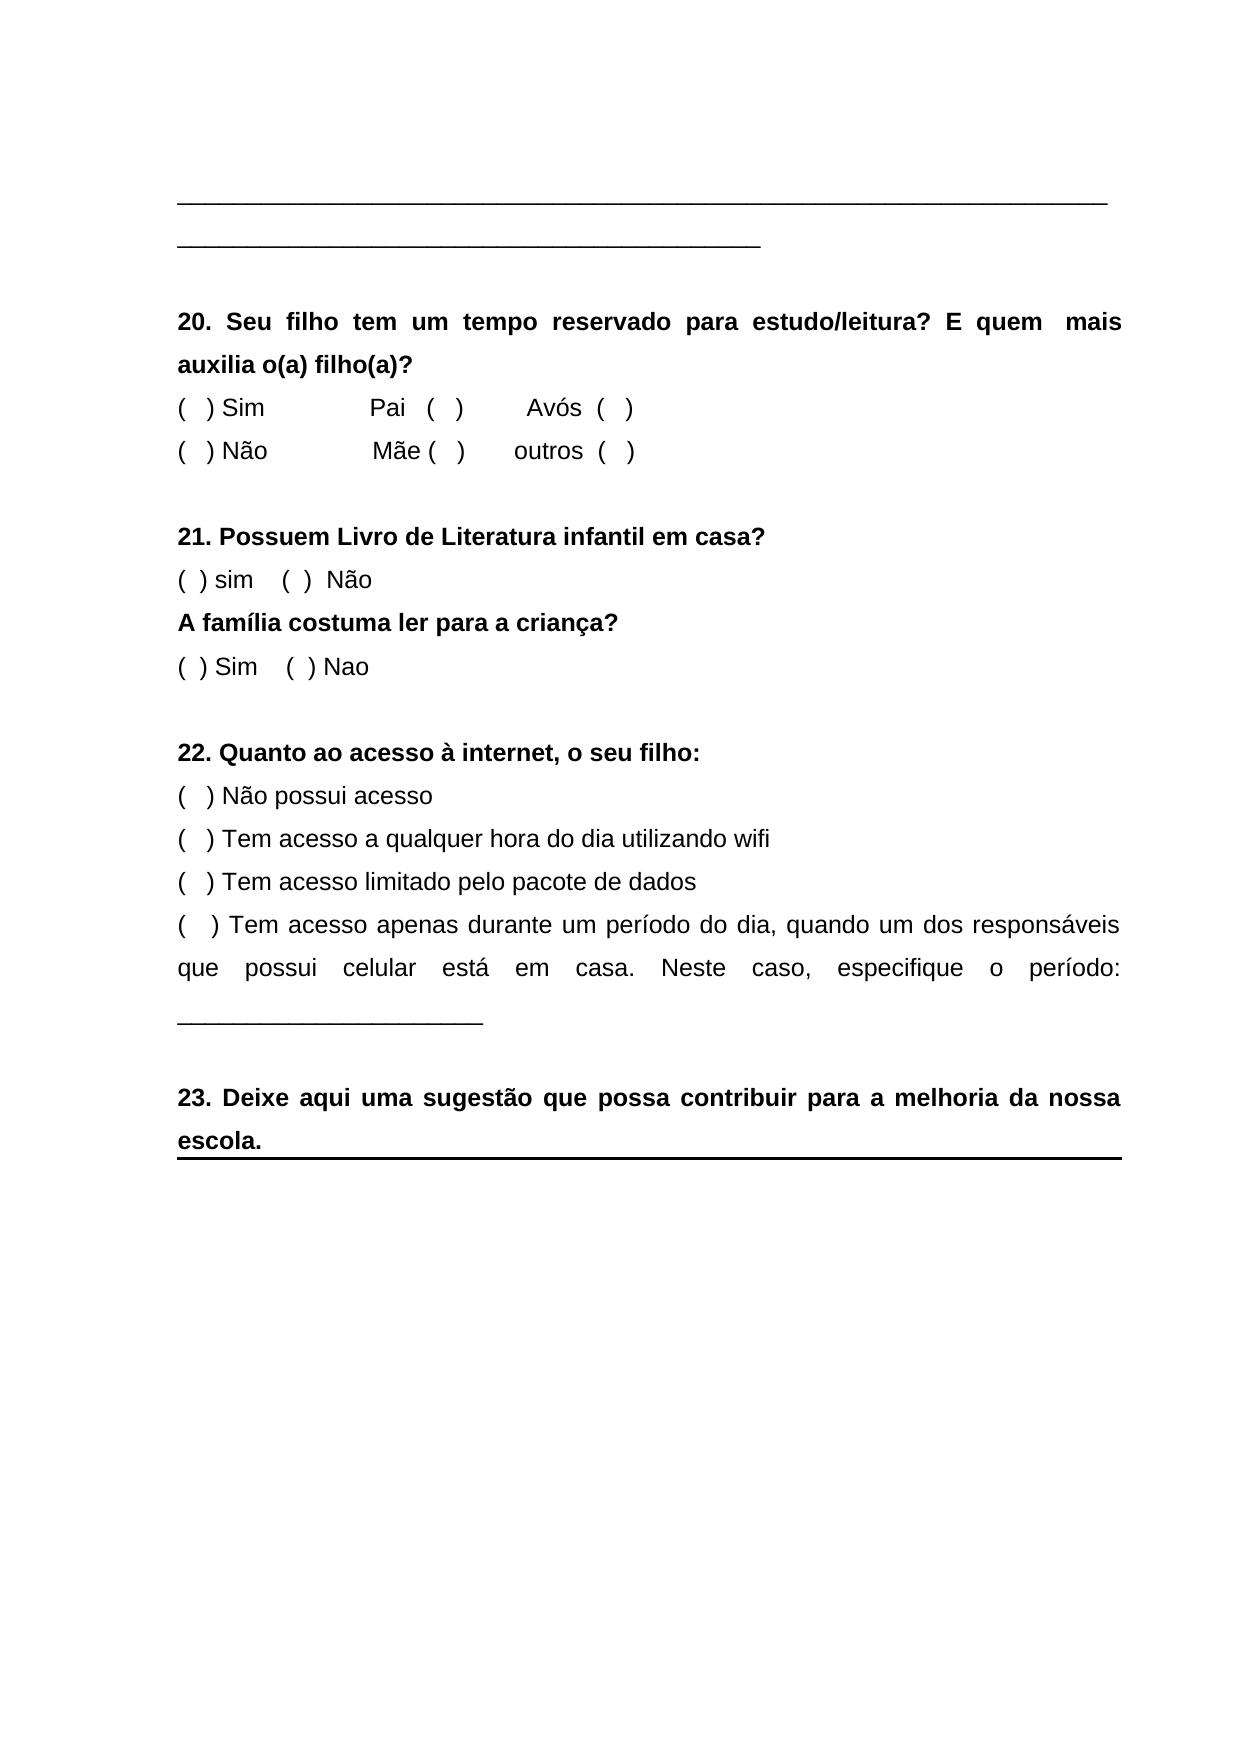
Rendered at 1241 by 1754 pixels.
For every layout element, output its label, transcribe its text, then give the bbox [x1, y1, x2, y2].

text ( ) Tem acesso apenas durante um período do dia, quando um dos responsáveis que possui celular está em casa. Neste caso, especifique o período: ______________________ [177, 910, 1122, 1025]
text ( ) Tem acesso a qualquer hora do dia utilizando wifi [177, 824, 1122, 853]
text ( ) Não Mãe ( ) outros ( ) [177, 436, 1122, 465]
text ( ) sim ( ) Não [177, 565, 1122, 594]
text A família costuma ler para a criança? [177, 608, 1122, 637]
text ( ) Sim Pai ( ) Avós ( ) [177, 393, 1122, 422]
text ( ) Tem acesso limitado pelo pacote de dados [177, 867, 1122, 896]
text ( ) Sim ( ) Nao [177, 652, 1122, 680]
text 20. Seu filho tem um tempo reservado para estudo/leitura? E quem mais auxilia o(a) filho(a)? [177, 307, 1122, 378]
text 21. Possuem Livro de Literatura infantil em casa? [177, 522, 1122, 551]
text ( ) Não possui acesso [177, 781, 1122, 810]
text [177, 177, 1122, 249]
text 23. Deixe aqui uma sugestão que possa contribuir para a melhoria da nossa escola. [177, 1083, 1122, 1157]
text 22. Quanto ao acesso à internet, o seu filho: [177, 738, 1122, 767]
